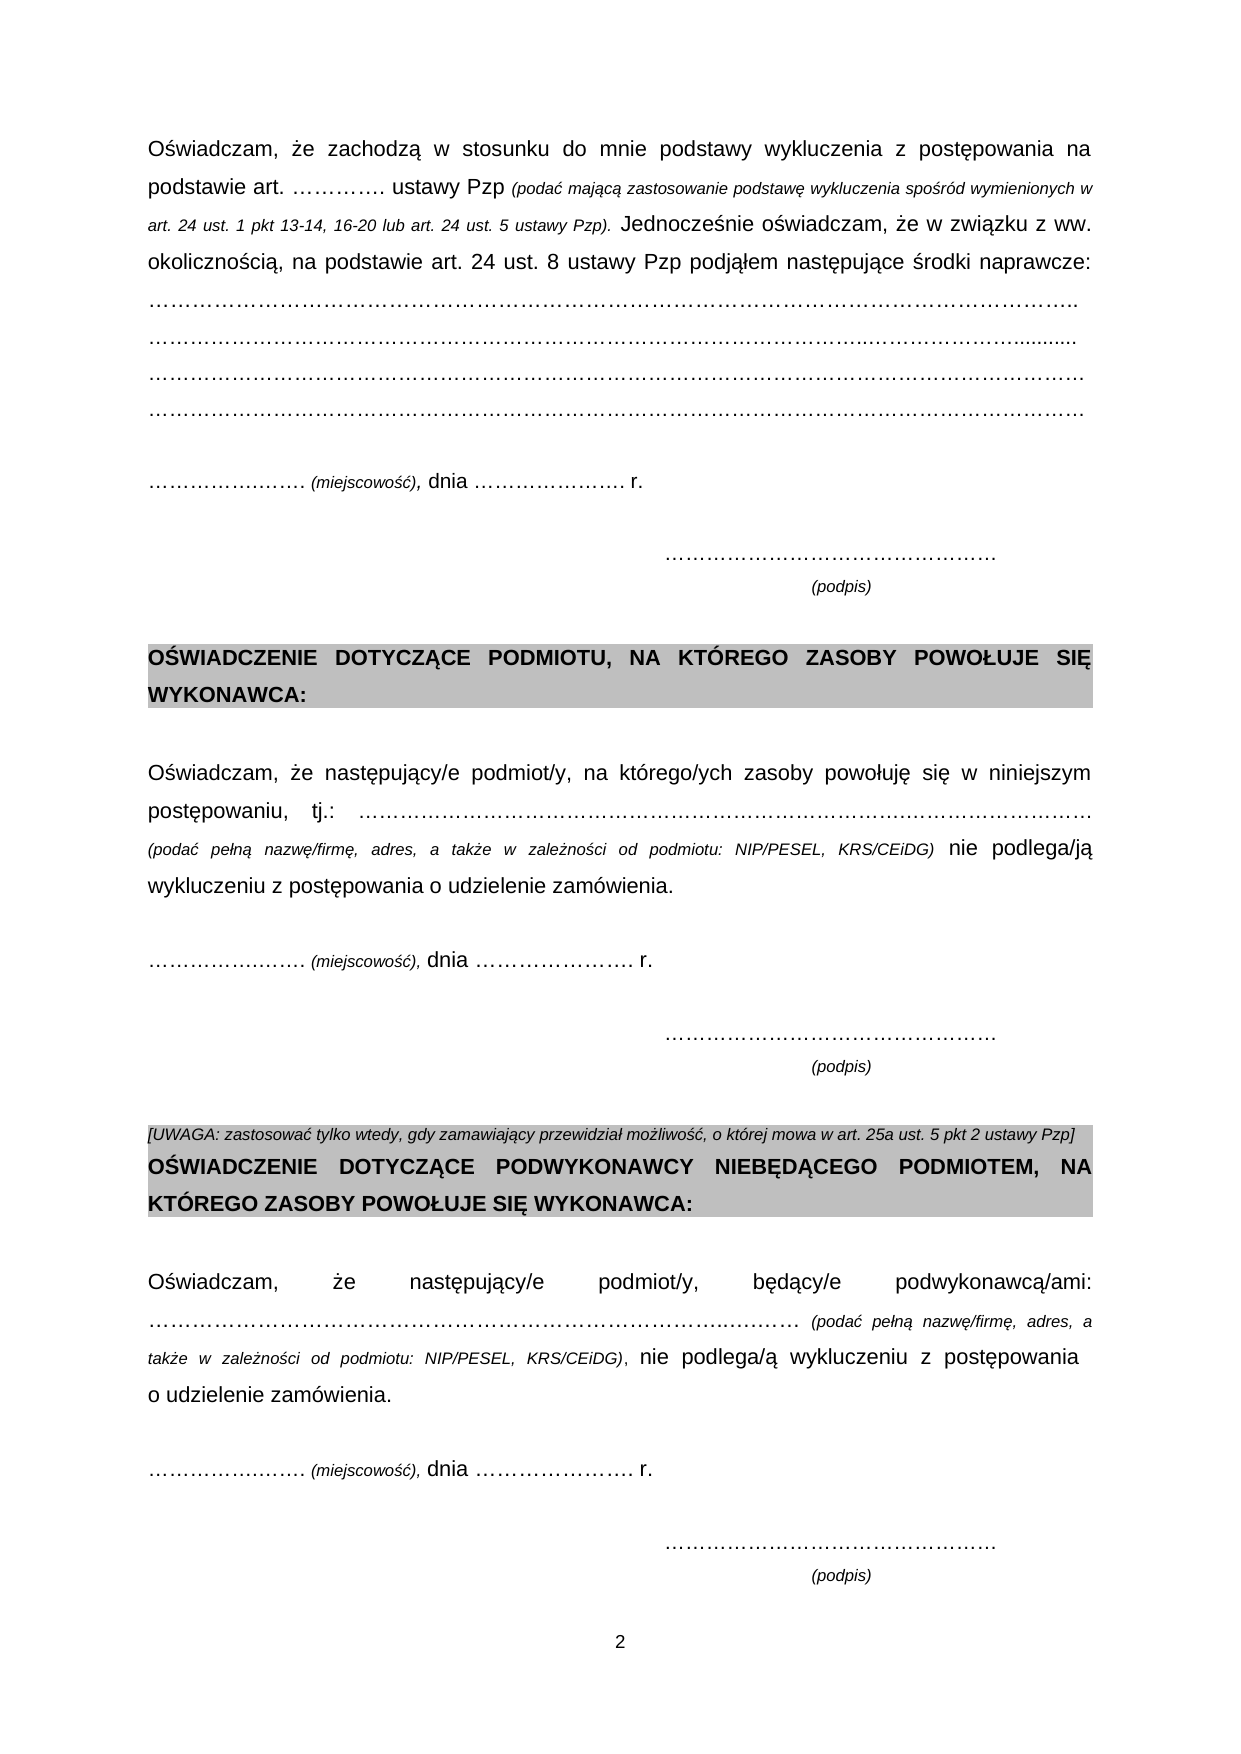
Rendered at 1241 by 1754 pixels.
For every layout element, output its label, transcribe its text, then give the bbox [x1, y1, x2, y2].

text …………….……. (miejscowość), dnia …………………. r. [148, 1456, 1093, 1481]
text …………………………………………………………………………………………..…………………...........……………………………………………………………………………………………………………………………………………………………………………………………………………………………………………… [148, 325, 1093, 421]
text (podpis) [738, 1057, 1093, 1076]
text Oświadczam, że zachodzą w stosunku do mnie podstawy wykluczenia z postępowania na podstawie art. …………. ustawy Pzp (podać mającą zastosowanie podstawę wykluczenia spośród wymienionych w art. 24 ust. 1 pkt 13-14, 16-20 lub art. 24 ust. 5 ustawy Pzp). Jednocześnie oświadczam, że w związku z ww. okolicznością, na podstawie art. 24 ust. 8 ustawy Pzp podjąłem następujące środki naprawcze: ……………………………………………………………………………………………………………….. [148, 136, 1093, 312]
text [UWAGA: zastosować tylko wtedy, gdy zamawiający przewidział możliwość, o której mowa w art. 25a ust. 5 pkt 2 ustawy Pzp] [148, 1125, 1093, 1144]
text OŚWIADCZENIE DOTYCZĄCE PODWYKONAWCY NIEBĘDĄCEGO PODMIOTEM, NA KTÓREGO ZASOBY POWOŁUJE SIĘ WYKONAWCA: [148, 1153, 1093, 1217]
text ………………………………………… [148, 1529, 1093, 1553]
text (podpis) [738, 1566, 1093, 1585]
text Oświadczam, że następujący/e podmiot/y, będący/e podwykonawcą/ami: ……………………………………………………………………..….…… (podać pełną nazwę/firmę, adres, a także w zależności od podmiotu: NIP/PESEL, KRS/CEiDG), nie podlega/ą wykluczeniu z postępowania o udzielenie zamówienia. [148, 1269, 1093, 1407]
text …………….……. (miejscowość), dnia …………………. r. [148, 468, 1093, 492]
text …………….……. (miejscowość), dnia …………………. r. [148, 947, 1093, 972]
text (podpis) [738, 576, 1093, 596]
text ………………………………………… [148, 540, 1093, 564]
text OŚWIADCZENIE DOTYCZĄCE PODMIOTU, NA KTÓREGO ZASOBY POWOŁUJE SIĘ WYKONAWCA: [148, 644, 1093, 708]
text ………………………………………… [148, 1021, 1093, 1044]
text Oświadczam, że następujący/e podmiot/y, na którego/ych zasoby powołuję się w niniejszym postępowaniu, tj.: …………………………………………………………………….……………………… (podać pełną nazwę/firmę, adres, a także w zależności od podmiotu: NIP/PESEL, KRS/CEiDG) nie podlega/ją wykluczeniu z postępowania o udzielenie zamówienia. [148, 760, 1093, 898]
